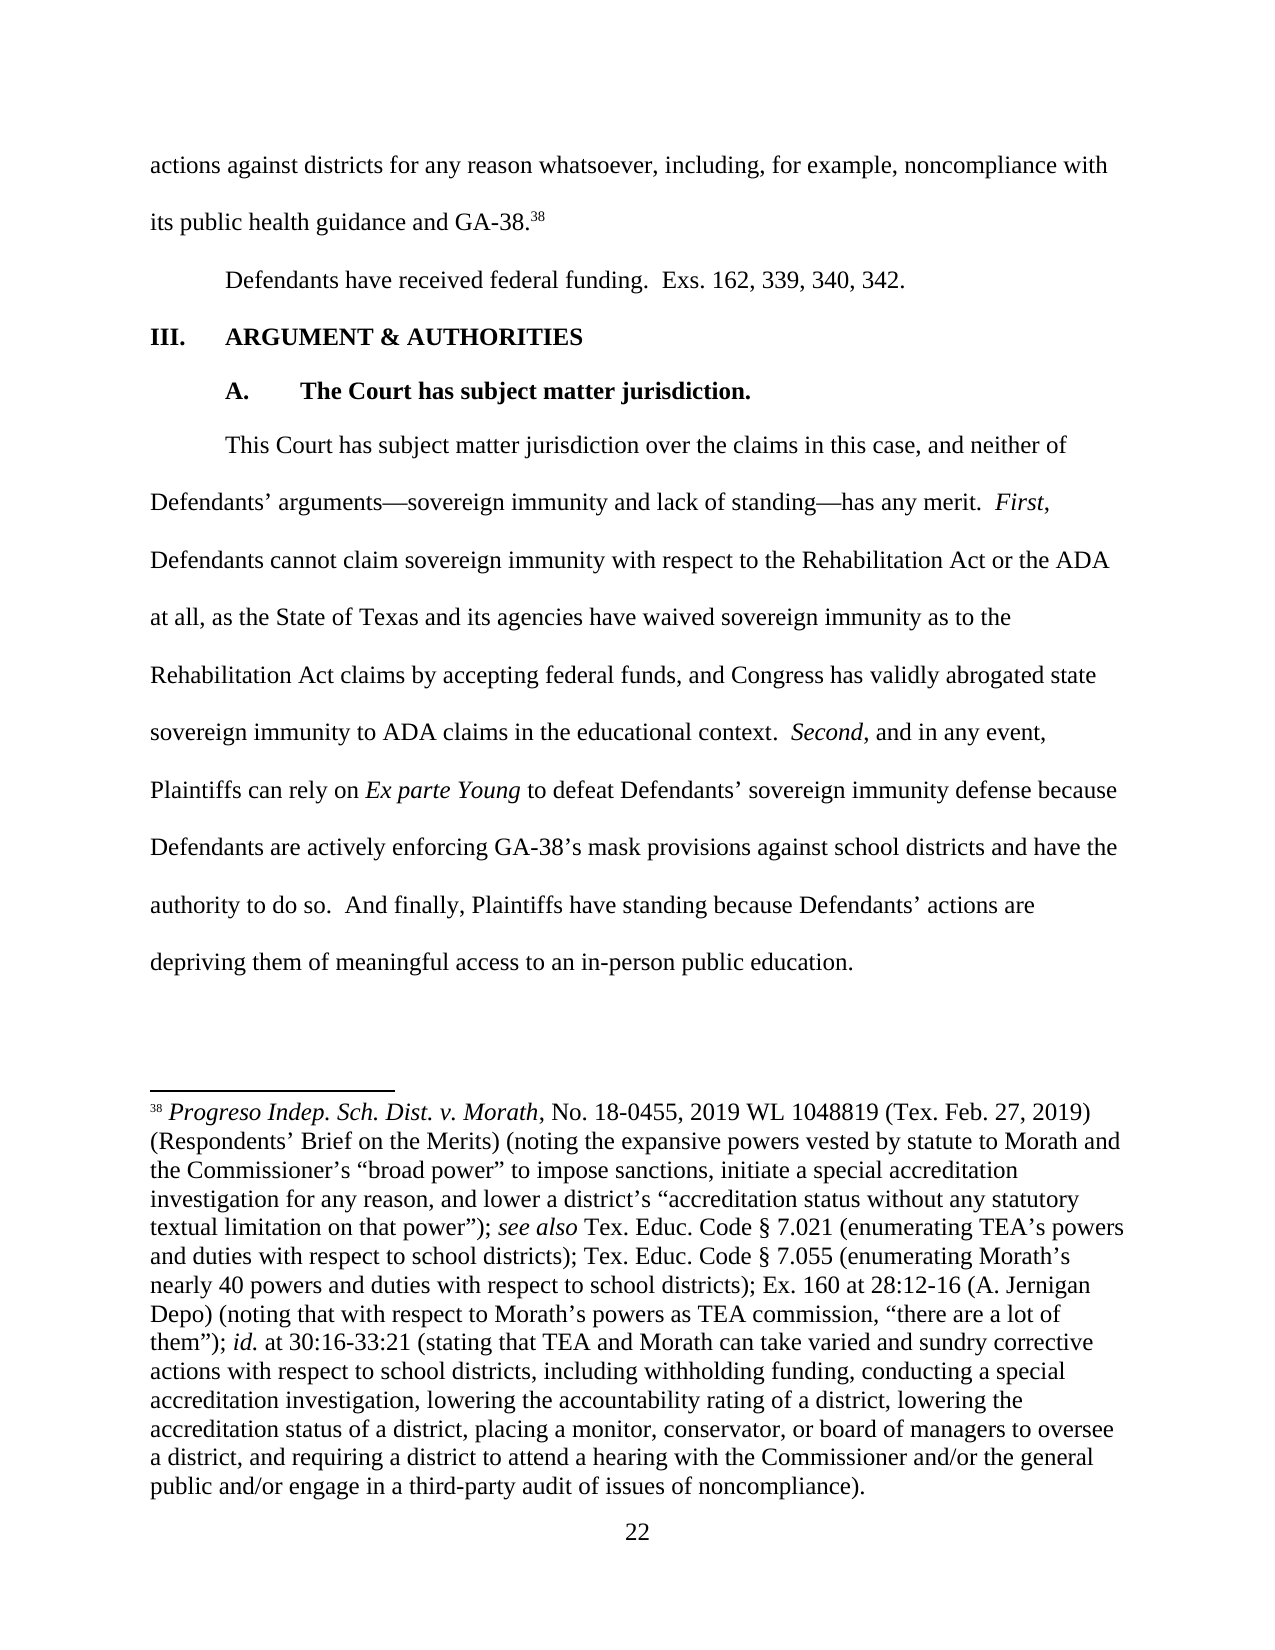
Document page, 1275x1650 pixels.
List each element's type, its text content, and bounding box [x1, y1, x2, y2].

text The Court has subject matter jurisdiction. [225, 376, 1125, 405]
text Defendants have received federal funding. Exs. 162, 339, 340, 342. [150, 265, 1125, 294]
text ARGUMENT & AUTHORITIES [150, 322, 1125, 351]
text This Court has subject matter jurisdiction over the claims in this case, and neither of Defendants’ arguments—sovereign immunity and lack of standing—has any merit. First, Defendants cannot claim sovereign immunity with respect to the Rehabilitation Act or the ADA at all, as the State of Texas and its agencies have waived sovereign immunity as to the Rehabilitation Act claims by accepting federal funds, and Congress has validly abrogated state sovereign immunity to ADA claims in the educational context. Second, and in any event, Plaintiffs can rely on Ex parte Young to defeat Defendants’ sovereign immunity defense because Defendants are actively enforcing GA-38’s mask provisions against school districts and have the authority to do so. And finally, Plaintiffs have standing because Defendants’ actions are depriving them of meaningful access to an in-person public education. [150, 430, 1125, 976]
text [150, 150, 1125, 236]
